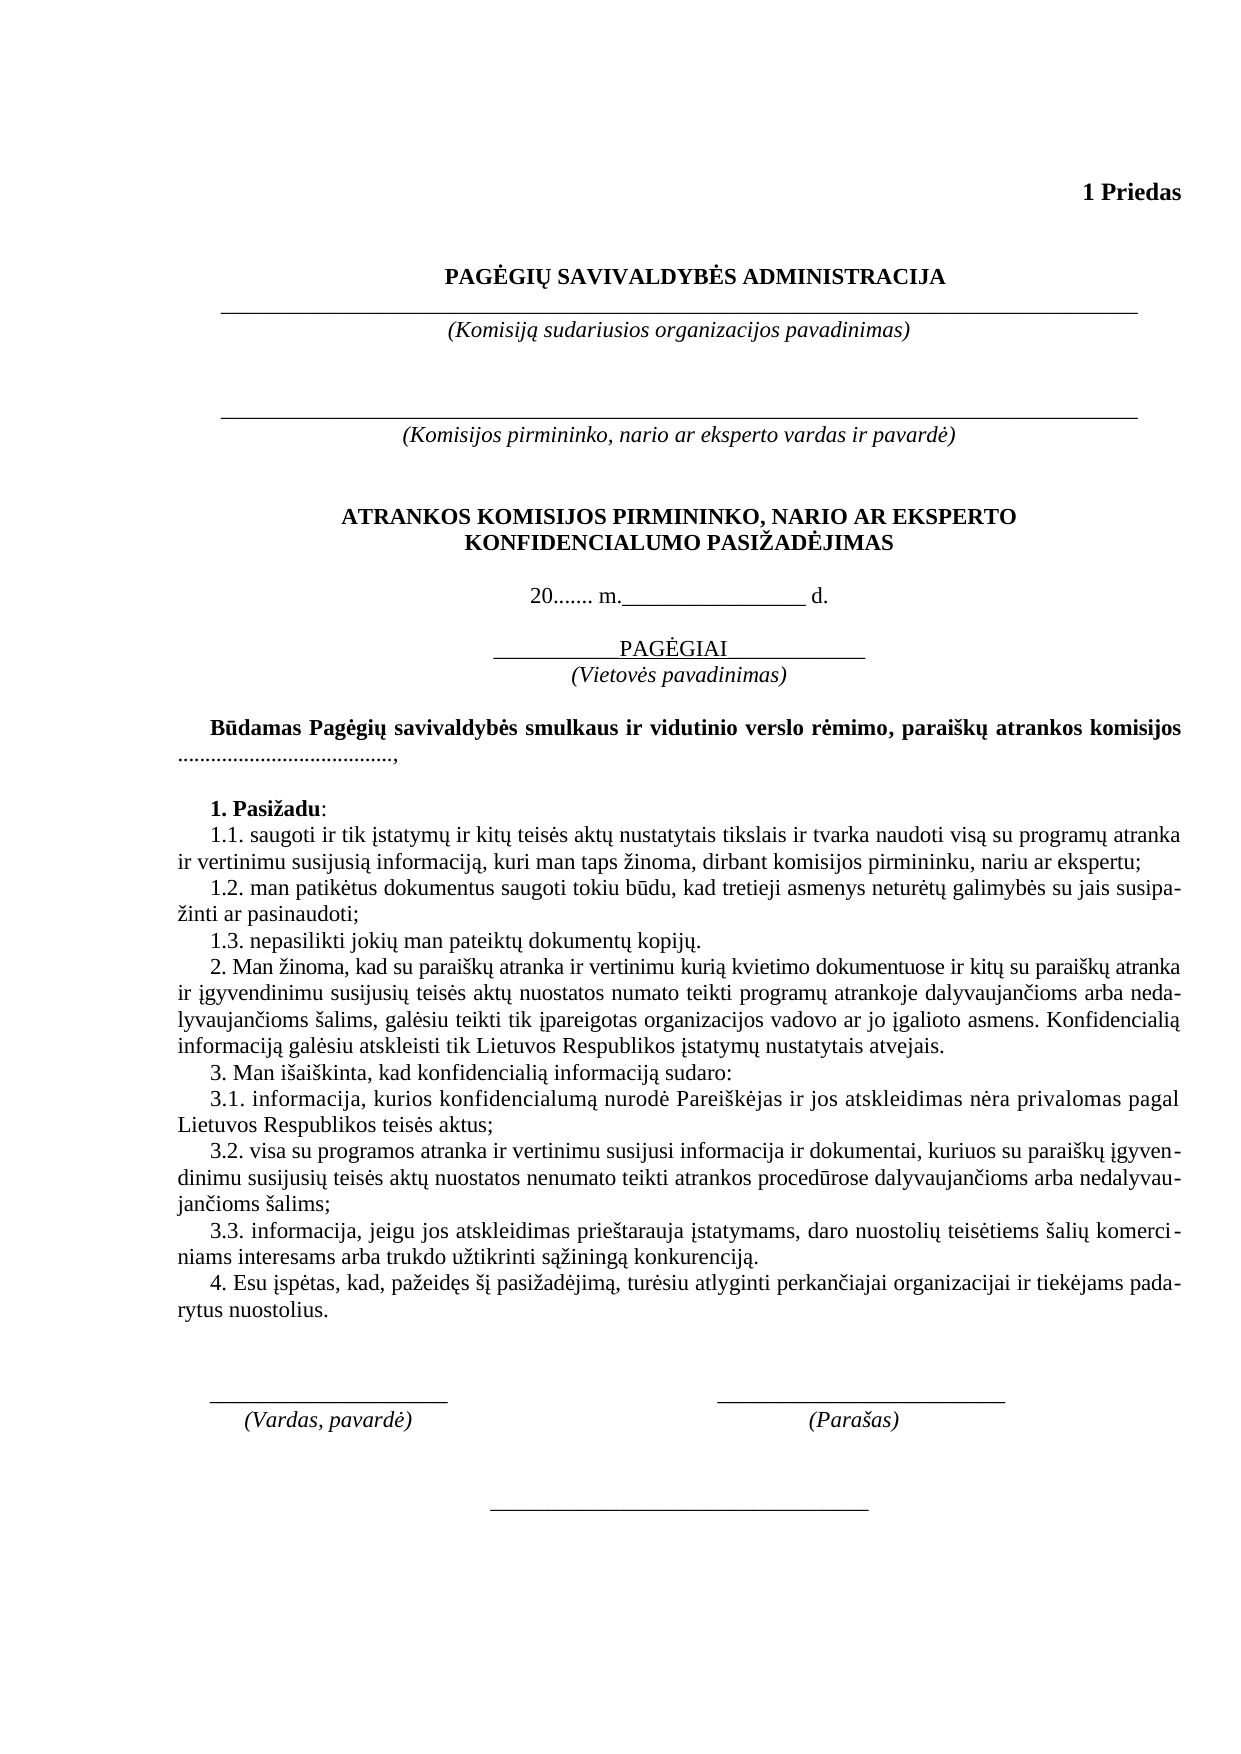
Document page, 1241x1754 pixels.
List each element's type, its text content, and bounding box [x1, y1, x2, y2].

text (Komisijos pirmininko, nario ar eksperto vardas ir pavardė) [177, 422, 1181, 448]
text 1.2. man patikėtus dokumentus saugoti tokiu būdu, kad tretieji asmenys neturėtų galimybės su jais susipažinti ar pasinaudoti; [177, 874, 1181, 927]
text KONFIDENCIALUMO PASIŽADĖJIMAS [177, 529, 1181, 556]
text atrankos komisijos PIRMININKO, nario AR eksperto [177, 503, 1181, 529]
text 2. Man žinoma, kad su paraiškų atranka ir vertinimu kurią kvietimo dokumentuose ir kitų su paraiškų atranka ir įgyvendinimu susijusių teisės aktų nuostatos numato teikti programų atrankoje dalyvaujančioms arba nedalyvaujančioms šalims, galėsiu teikti tik įpareigotas organizacijos vadovo ar jo įgalioto asmens. Konfidencialią informaciją galėsiu atskleisti tik Lietuvos Respublikos įstatymų nustatytais atvejais. [177, 953, 1181, 1058]
text 1. Pasižadu: [177, 795, 1181, 821]
text 3.1. informacija, kurios konfidencialumą nurodė Pareiškėjas ir jos atskleidimas nėra privalomas pagal Lietuvos Respublikos teisės aktus; [177, 1085, 1181, 1138]
text PAGĖGIŲ SAVIVALDYBĖS ADMINISTRACIJA [177, 263, 1181, 290]
text (Vietovės pavadinimas) [177, 661, 1181, 687]
text 1.1. saugoti ir tik įstatymų ir kitų teisės aktų nustatytais tikslais ir tvarka naudoti visą su programų atranka ir vertinimu susijusią informaciją, kuri man taps žinoma, dirbant komisijos pirmininku, nariu ar ekspertu; [177, 821, 1181, 874]
text ___________________ _______________________ [177, 1377, 1181, 1406]
text 3.3. informacija, jeigu jos atskleidimas prieštarauja įstatymams, daro nuostolių teisėtiems šalių komerciniams interesams arba trukdo užtikrinti sąžiningą konkurenciją. [177, 1217, 1181, 1269]
text 3.2. visa su programos atranka ir vertinimu susijusi informacija ir dokumentai, kuriuos su paraiškų įgyvendinimu susijusių teisės aktų nuostatos nenumato teikti atrankos procedūrose dalyvaujančioms arba nedalyvaujančioms šalims; [177, 1138, 1181, 1217]
text 4. Esu įspėtas, kad, pažeidęs šį pasižadėjimą, turėsiu atlyginti perkančiajai organizacijai ir tiekėjams padarytus nuostolius. [177, 1269, 1181, 1322]
text 1.3. nepasilikti jokių man pateiktų dokumentų kopijų. [177, 927, 1181, 953]
text (Vardas, pavardė) (Parašas) [177, 1406, 1181, 1432]
text 1 Priedas [177, 177, 1181, 206]
text 20....... m.________________ d. [177, 582, 1181, 608]
text (Komisiją sudariusios organizacijos pavadinimas) [177, 316, 1181, 342]
text ___________PAGĖGIAI____________ [177, 635, 1181, 661]
text ________________________________________________________________________________ [177, 290, 1181, 316]
text _________________________________ [177, 1487, 1181, 1513]
text Būdamas Pagėgių savivaldybės smulkaus ir vidutinio verslo rėmimo, paraiškų atrankos komisijos ......................................., [177, 714, 1181, 767]
text 3. Man išaiškinta, kad konfidencialią informaciją sudaro: [177, 1058, 1181, 1085]
text ________________________________________________________________________________ [177, 395, 1181, 422]
